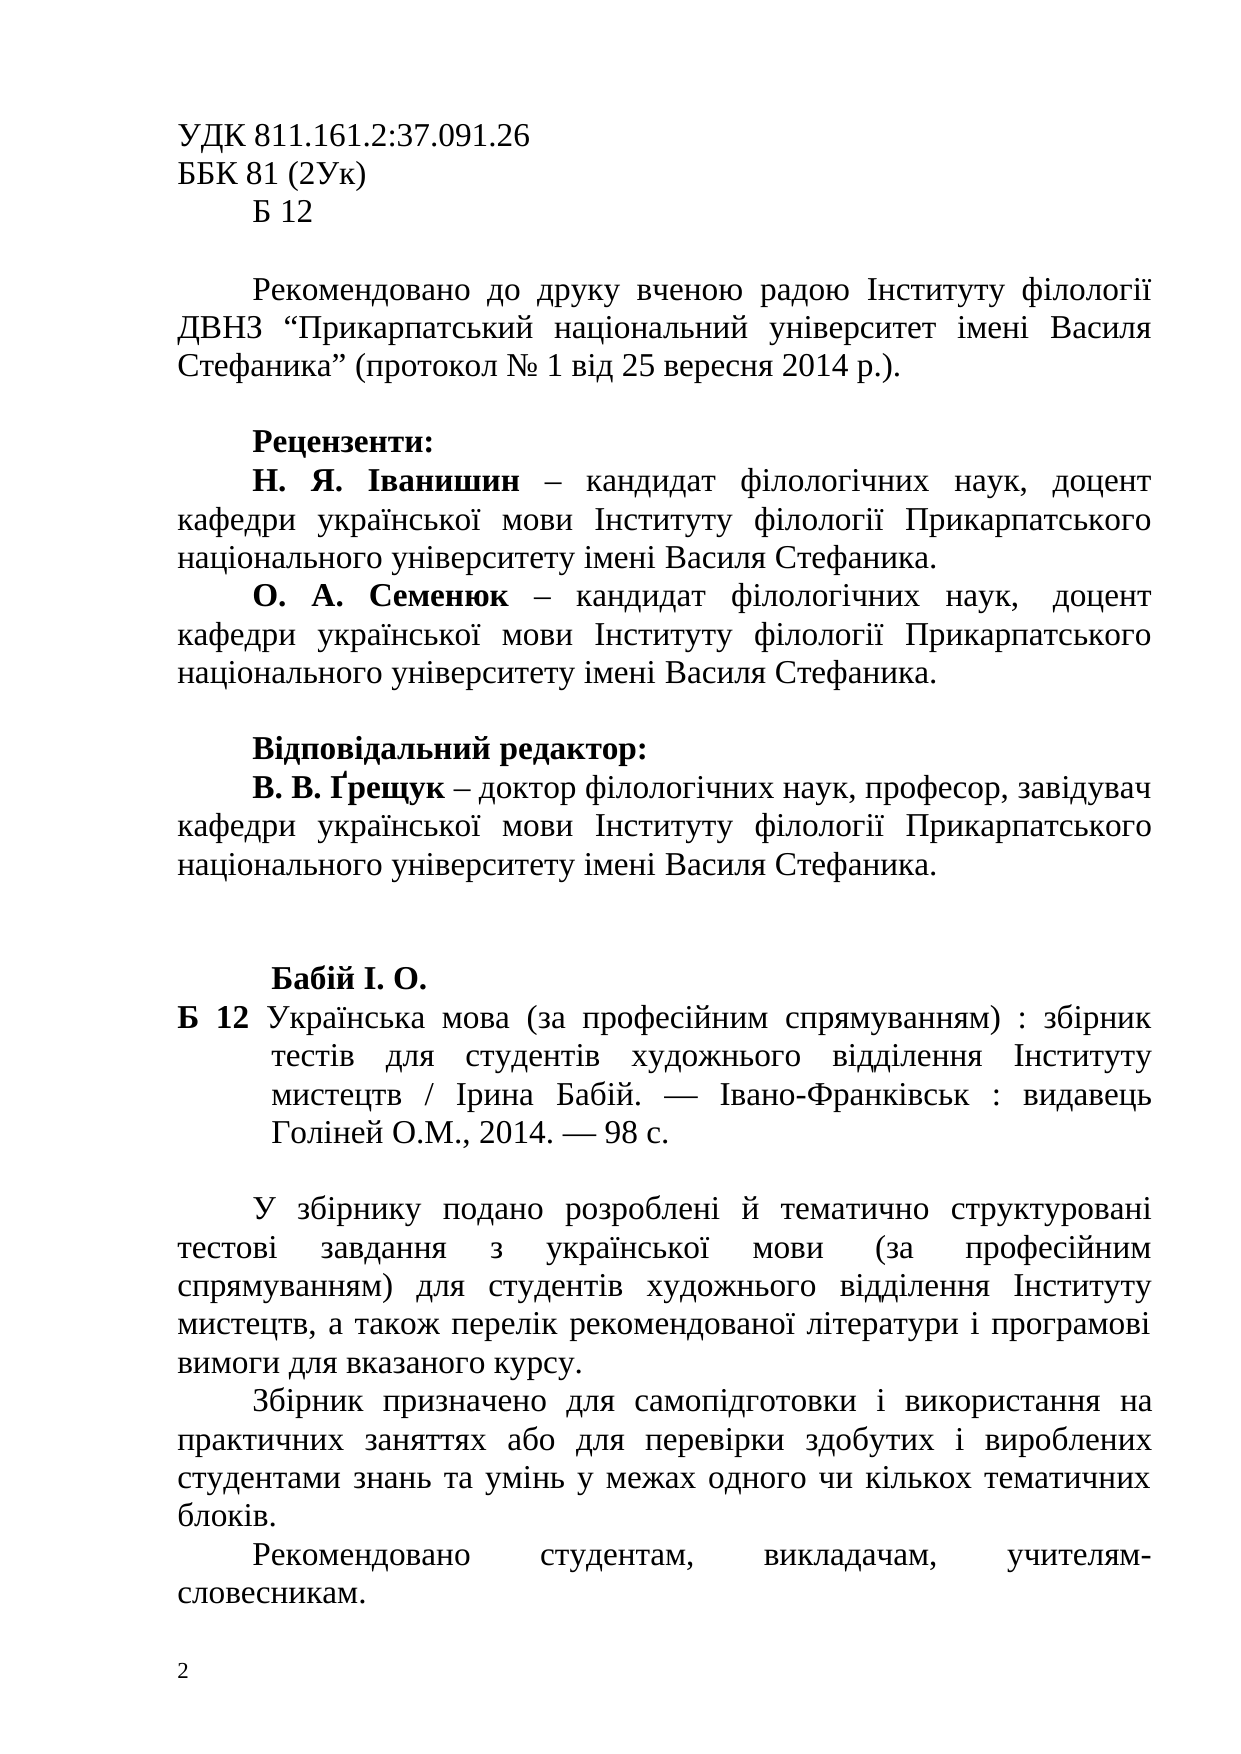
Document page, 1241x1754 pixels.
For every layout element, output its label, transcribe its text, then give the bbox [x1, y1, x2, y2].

text Збірник призначено для самопідготовки і використання на практичних заняттях або для перевірки здобутих і вироблених студентами знань та умінь у межах одного чи кількох тематичних блоків. [177, 1381, 1152, 1534]
text Відповідальний редактор: [252, 729, 1176, 767]
text УДК 811.161.2:37.091.26 [177, 116, 1176, 154]
text Б 12 Українська мова (за професійним спрямуванням) : збірник тестів для студентів художнього відділення Інституту мистецтв / Ірина Бабій. — Івано-Франківськ : видавець Голіней О.М., 2014. — 98 с. [177, 997, 1152, 1151]
text Рецензенти: [252, 422, 1176, 461]
text Рекомендовано до друку вченою радою Інституту філології ДВНЗ “Прикарпатський національний університет імені Василя Стефаника” (протокол № 1 від 25 вересня 2014 р.). [177, 269, 1151, 384]
text В. В. Ґрещук – доктор філологічних наук, професор, завідувач кафедри української мови Інституту філології Прикарпатського національного університету імені Василя Стефаника. [177, 767, 1152, 882]
text Рекомендовано студентам, викладачам, учителям- словесникам. [177, 1534, 1152, 1611]
text Бабій І. О. [271, 959, 1176, 997]
text ББК 81 (2Ук) [177, 154, 1176, 192]
text Б 12 [252, 192, 1176, 230]
text У збірнику подано розроблені й тематично структуровані тестові завдання з української мови (за професійним спрямуванням) для студентів художнього відділення Інституту мистецтв, а також перелік рекомендованої літератури і програмові вимоги для вказаного курсу. [177, 1189, 1152, 1380]
text Н. Я. Іванишин – кандидат філологічних наук, доцент кафедри української мови Інституту філології Прикарпатського національного університету імені Василя Стефаника. [177, 461, 1151, 576]
text О. А. Семенюк – кандидат філологічних наук, доцент кафедри української мови Інституту філології Прикарпатського національного університету імені Василя Стефаника. [177, 576, 1151, 691]
